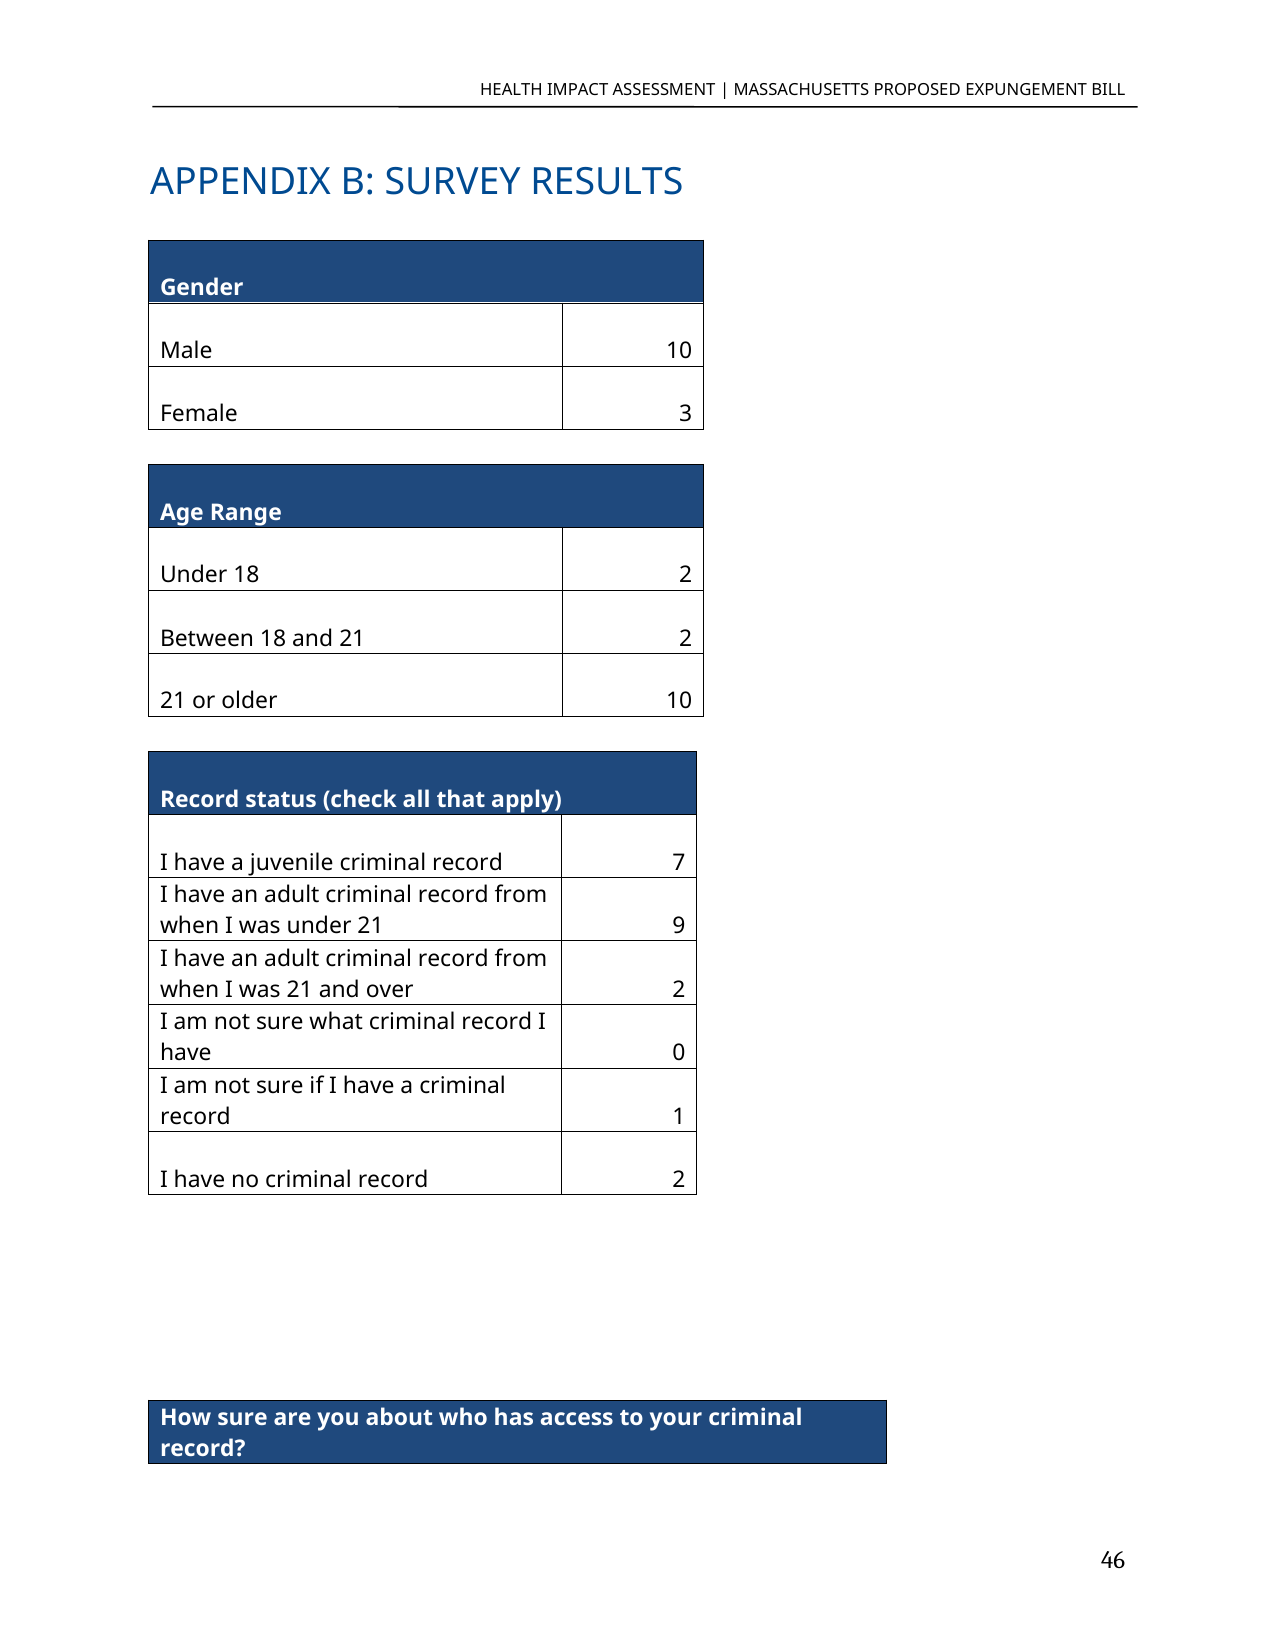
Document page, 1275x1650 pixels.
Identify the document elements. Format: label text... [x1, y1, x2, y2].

table_cell I have no criminal record [149, 1132, 561, 1194]
table_cell 2 [563, 591, 703, 653]
table_cell 2 [562, 1132, 696, 1194]
table_header Record status (check all that apply) [149, 752, 696, 814]
table_cell 7 [562, 815, 696, 877]
table_cell 3 [563, 367, 703, 428]
table_cell I have an adult criminal record from when I was under 21 [149, 878, 561, 940]
table_cell Between 18 and 21 [149, 591, 562, 653]
table_cell I have an adult criminal record from when I was 21 and over [149, 941, 561, 1004]
table_header How sure are you about who has access to your criminal record? [149, 1401, 886, 1463]
table_cell 2 [563, 528, 703, 590]
table_cell I have a juvenile criminal record [149, 815, 561, 877]
table_cell I am not sure what criminal record I have [149, 1005, 561, 1067]
table_cell 2 [562, 941, 696, 1004]
table_cell 9 [562, 878, 696, 940]
table_cell I am not sure if I have a criminal record [149, 1069, 561, 1131]
table_cell Female [149, 367, 562, 428]
table_cell Under 18 [149, 528, 562, 590]
table_cell 10 [563, 304, 703, 366]
table_cell Male [149, 304, 562, 366]
table_cell 10 [563, 654, 703, 716]
table_cell 21 or older [149, 654, 562, 716]
table_cell 1 [562, 1069, 696, 1131]
table_cell 0 [562, 1005, 696, 1067]
text APPENDIX B: SURVEY RESULTS [150, 154, 1125, 205]
table_header Gender [149, 241, 703, 302]
table_header Age Range [149, 465, 703, 527]
